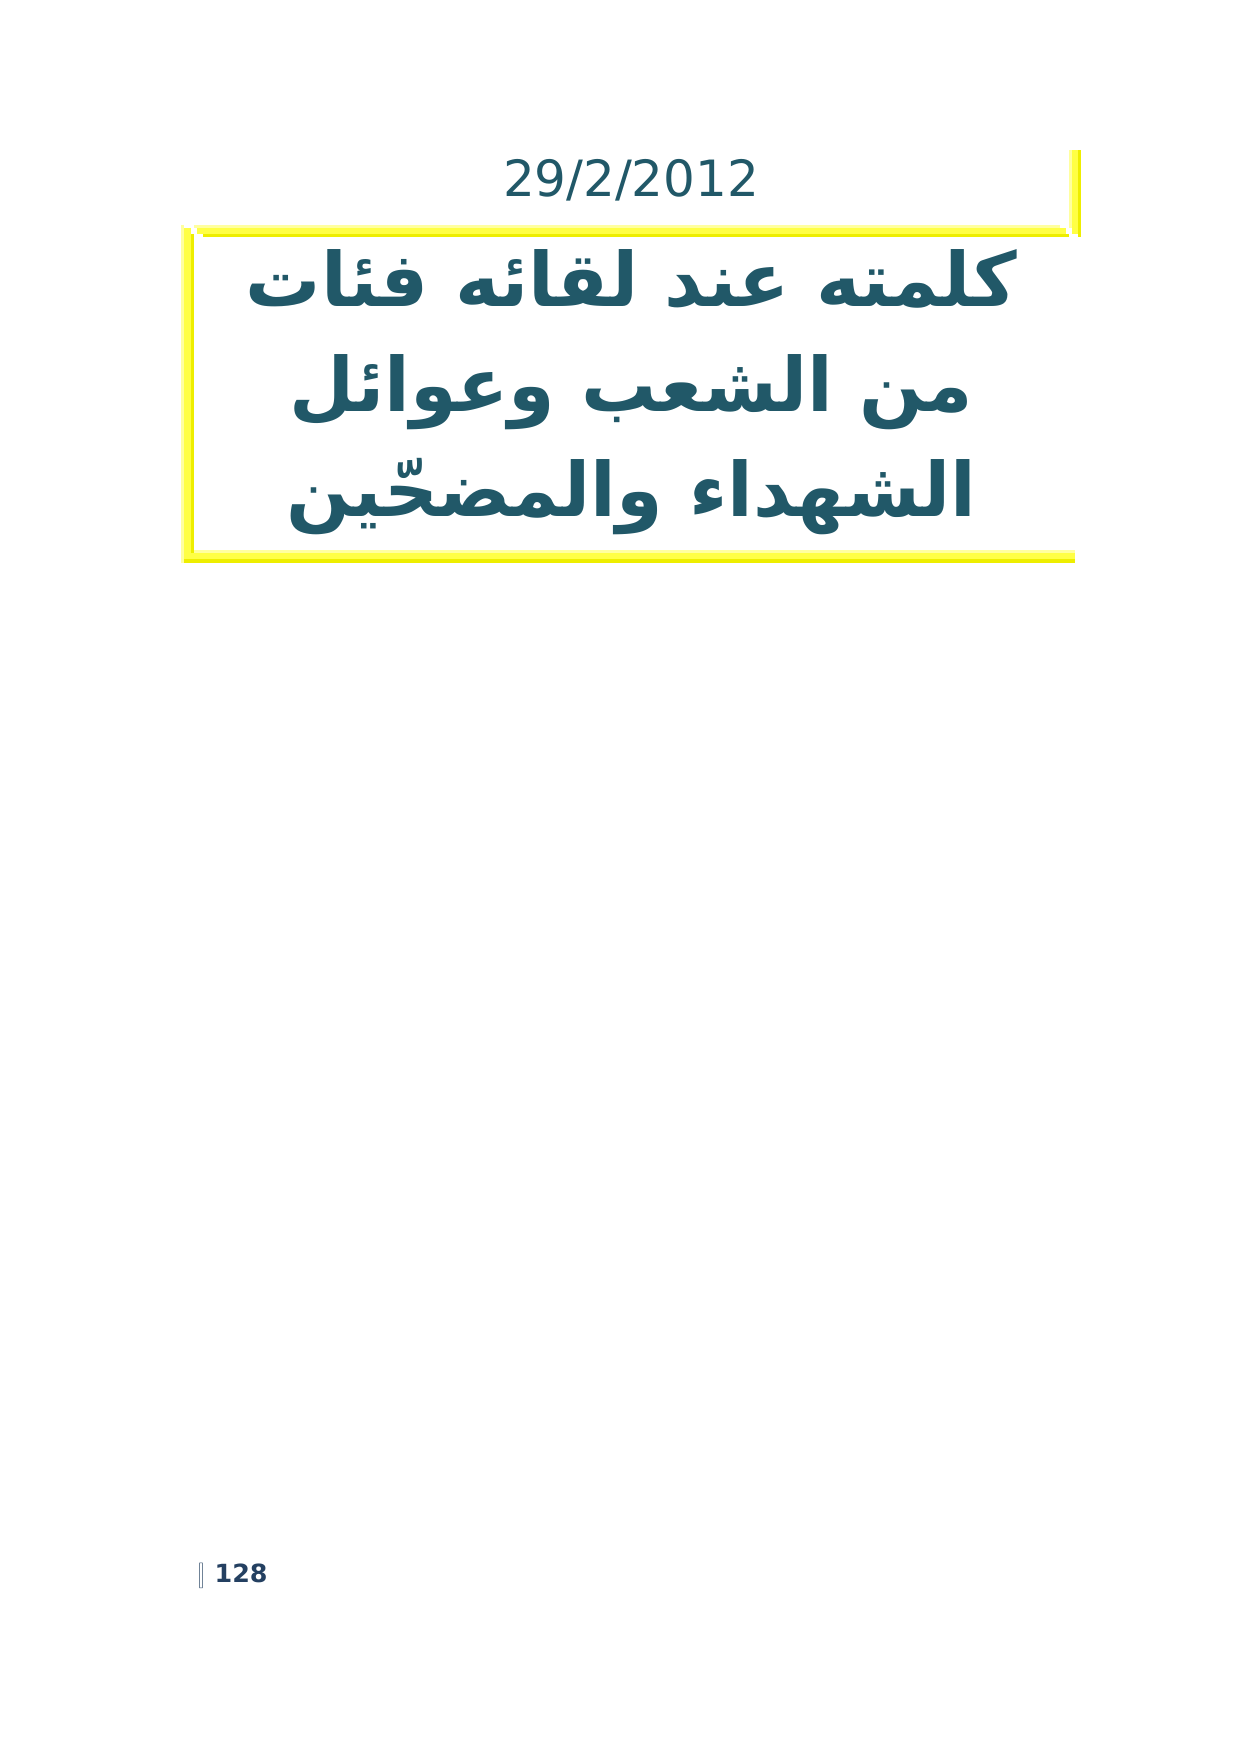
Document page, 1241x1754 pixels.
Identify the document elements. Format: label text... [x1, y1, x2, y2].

table_cell كلمته عند لقائه فئات من الشعب وعوائل الشهداء والمضحّين [188, 225, 1075, 550]
table_header 29/2/2012 [188, 150, 1069, 224]
